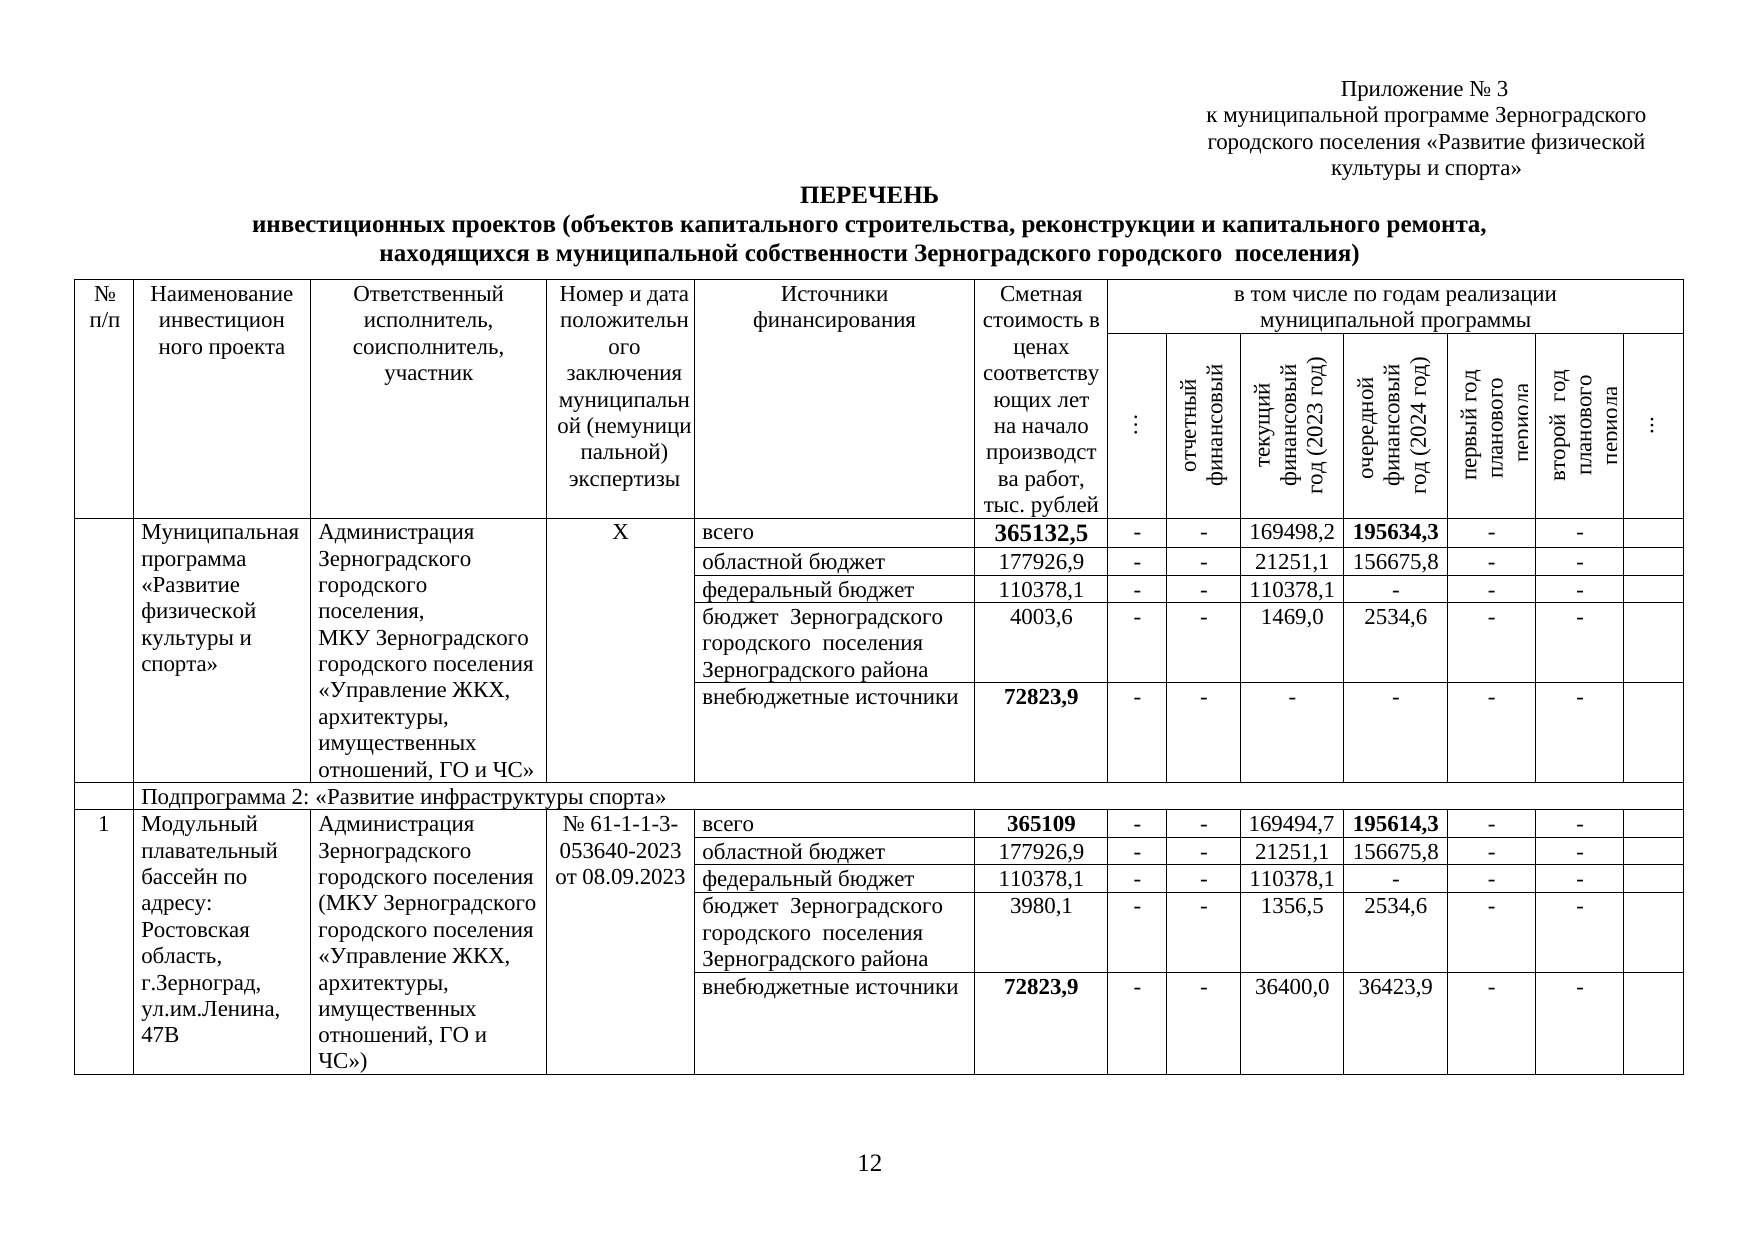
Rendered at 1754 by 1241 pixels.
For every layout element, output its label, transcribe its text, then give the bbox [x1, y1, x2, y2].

table_cell Модульный плавательный бассейн по адресу: Ростовская область, г.Зерноград, ул.им.Ленина, 47В [134, 810, 310, 1074]
table_cell внебюджетные источники [695, 683, 974, 782]
table_cell - [1448, 603, 1535, 682]
table_cell - [1536, 973, 1623, 1074]
table_cell - [1167, 973, 1240, 1074]
table_cell - [1536, 603, 1623, 682]
table_cell - [1108, 838, 1166, 864]
table_cell [1624, 893, 1683, 972]
table_cell - [1108, 576, 1166, 602]
table_cell 72823,9 [975, 683, 1107, 782]
table_cell 110378,1 [1241, 865, 1343, 892]
table_cell федеральный бюджет [695, 576, 974, 602]
table_header № п/п [75, 280, 133, 517]
table_cell Администрация Зерноградского городского поселения (МКУ Зерноградского городского поселения «Управление ЖКХ, архитектуры, имущественных отношений, ГО и ЧС») [311, 810, 546, 1074]
table_cell отчетный финансовый год [1167, 334, 1240, 517]
table_cell - [1108, 865, 1166, 892]
table_cell [1624, 810, 1683, 837]
text Приложение № 3 [1169, 75, 1680, 101]
table_cell [1624, 603, 1683, 682]
table_cell - [1108, 548, 1166, 574]
table_cell 21251,1 [1241, 838, 1343, 864]
table_cell - [1448, 576, 1535, 602]
table_cell - [1167, 865, 1240, 892]
table_cell 3980,1 [975, 893, 1107, 972]
text находящихся в муниципальной собственности Зерноградского городского поселения) [59, 238, 1680, 267]
table_cell второй год планового периода [1536, 334, 1623, 517]
table_header Номер и дата положительного заключения муниципальной (немуници пальной) экспертизы [547, 280, 694, 517]
table_cell 36423,9 [1344, 973, 1447, 1074]
table_cell 156675,8 [1344, 838, 1447, 864]
table_cell областной бюджет [695, 838, 974, 864]
table_cell № 61-1-1-3-053640-2023 от 08.09.2023 [547, 810, 694, 1074]
table_cell - [1536, 810, 1623, 837]
table_cell Администрация Зерноградского городского поселения, МКУ Зерноградского городского поселения «Управление ЖКХ, архитектуры, имущественных отношений, ГО и ЧС» [311, 519, 546, 782]
table_cell - [1167, 576, 1240, 602]
table_cell … [1108, 334, 1166, 517]
table_cell - [1344, 683, 1447, 782]
table_cell областной бюджет [695, 548, 974, 574]
table_cell 2534,6 [1344, 603, 1447, 682]
table_cell всего [695, 519, 974, 547]
table_cell 177926,9 [975, 838, 1107, 864]
table_cell - [1448, 548, 1535, 574]
table_cell 36400,0 [1241, 973, 1343, 1074]
table_cell 1356,5 [1241, 893, 1343, 972]
table_cell - [1108, 893, 1166, 972]
table_cell - [1167, 683, 1240, 782]
table_cell - [1167, 603, 1240, 682]
table_cell ... [1624, 334, 1683, 517]
table_cell [75, 783, 133, 809]
table_cell 156675,8 [1344, 548, 1447, 574]
table_cell - [1448, 838, 1535, 864]
table_cell 177926,9 [975, 548, 1107, 574]
table_cell - [1167, 548, 1240, 574]
table_cell [1624, 865, 1683, 892]
table_cell [1624, 576, 1683, 602]
table_cell - [1536, 838, 1623, 864]
table_cell - [1108, 603, 1166, 682]
table_cell - [1448, 683, 1535, 782]
table_cell - [1108, 519, 1166, 547]
table_cell очередной финансовый год (2024 год) [1344, 334, 1447, 517]
table_cell - [1448, 865, 1535, 892]
table_cell - [1448, 973, 1535, 1074]
table_cell - [1536, 865, 1623, 892]
table_cell - [1167, 810, 1240, 837]
table_cell Муниципальная программа «Развитие физической культуры и спорта» [134, 519, 310, 782]
table_cell 2534,6 [1344, 893, 1447, 972]
table_cell [1624, 519, 1683, 547]
table_cell - [1108, 810, 1166, 837]
table_cell - [1344, 865, 1447, 892]
table_cell 169494,7 [1241, 810, 1343, 837]
text инвестиционных проектов (объектов капитального строительства, реконструкции и капитального ремонта, [59, 209, 1680, 238]
table_header Источники финансирования [695, 280, 974, 517]
table_cell - [1536, 576, 1623, 602]
table_cell - [1536, 683, 1623, 782]
table_cell 365132,5 [975, 519, 1107, 547]
table_cell бюджет Зерноградского городского поселения Зерноградского района [695, 603, 974, 682]
table_cell - [1167, 838, 1240, 864]
table_cell - [1536, 519, 1623, 547]
table_cell текущий финансовый год (2023 год) [1241, 334, 1343, 517]
text к муниципальной программе Зерноградского городского поселения «Развитие физической культуры и спорта» [1169, 101, 1683, 180]
table_cell - [1344, 576, 1447, 602]
table_header Ответственный исполнитель, соисполнитель, участник [311, 280, 546, 517]
table_cell - [1241, 683, 1343, 782]
table_cell 365109 [975, 810, 1107, 837]
table_cell - [1448, 893, 1535, 972]
table_cell 72823,9 [975, 973, 1107, 1074]
table_cell - [1536, 893, 1623, 972]
text ПЕРЕЧЕНЬ [59, 180, 1680, 209]
table_cell [1624, 548, 1683, 574]
table_cell 195634,3 [1344, 519, 1447, 547]
table_cell 110378,1 [975, 576, 1107, 602]
table_cell всего [695, 810, 974, 837]
table_cell - [1167, 893, 1240, 972]
table_cell бюджет Зерноградского городского поселения Зерноградского района [695, 893, 974, 972]
table_header в том числе по годам реализации муниципальной программы [1108, 280, 1683, 333]
table_header Сметная стоимость в ценах соответствующих лет на начало производства работ, тыс. рублей [975, 280, 1107, 517]
table_cell внебюджетные источники [695, 973, 974, 1074]
table_cell 110378,1 [1241, 576, 1343, 602]
table_cell - [1448, 519, 1535, 547]
table_cell первый год планового периода [1448, 334, 1535, 517]
table_header Наименование инвестицион ного проекта [134, 280, 310, 517]
table_cell [75, 519, 133, 782]
table_cell Х [547, 519, 694, 782]
table_cell [1624, 838, 1683, 864]
table_cell - [1108, 973, 1166, 1074]
table_cell Подпрограмма 2: «Развитие инфраструктуры спорта» [134, 783, 1683, 809]
table_cell - [1448, 810, 1535, 837]
table_cell 169498,2 [1241, 519, 1343, 547]
table_cell 21251,1 [1241, 548, 1343, 574]
table_cell 1469,0 [1241, 603, 1343, 682]
table_cell [1624, 973, 1683, 1074]
table_cell - [1108, 683, 1166, 782]
table_cell [1624, 683, 1683, 782]
table_cell - [1167, 519, 1240, 547]
table_cell 1 [75, 810, 133, 1074]
table_cell 110378,1 [975, 865, 1107, 892]
table_cell 4003,6 [975, 603, 1107, 682]
table_cell - [1536, 548, 1623, 574]
table_cell федеральный бюджет [695, 865, 974, 892]
table_cell 195614,3 [1344, 810, 1447, 837]
